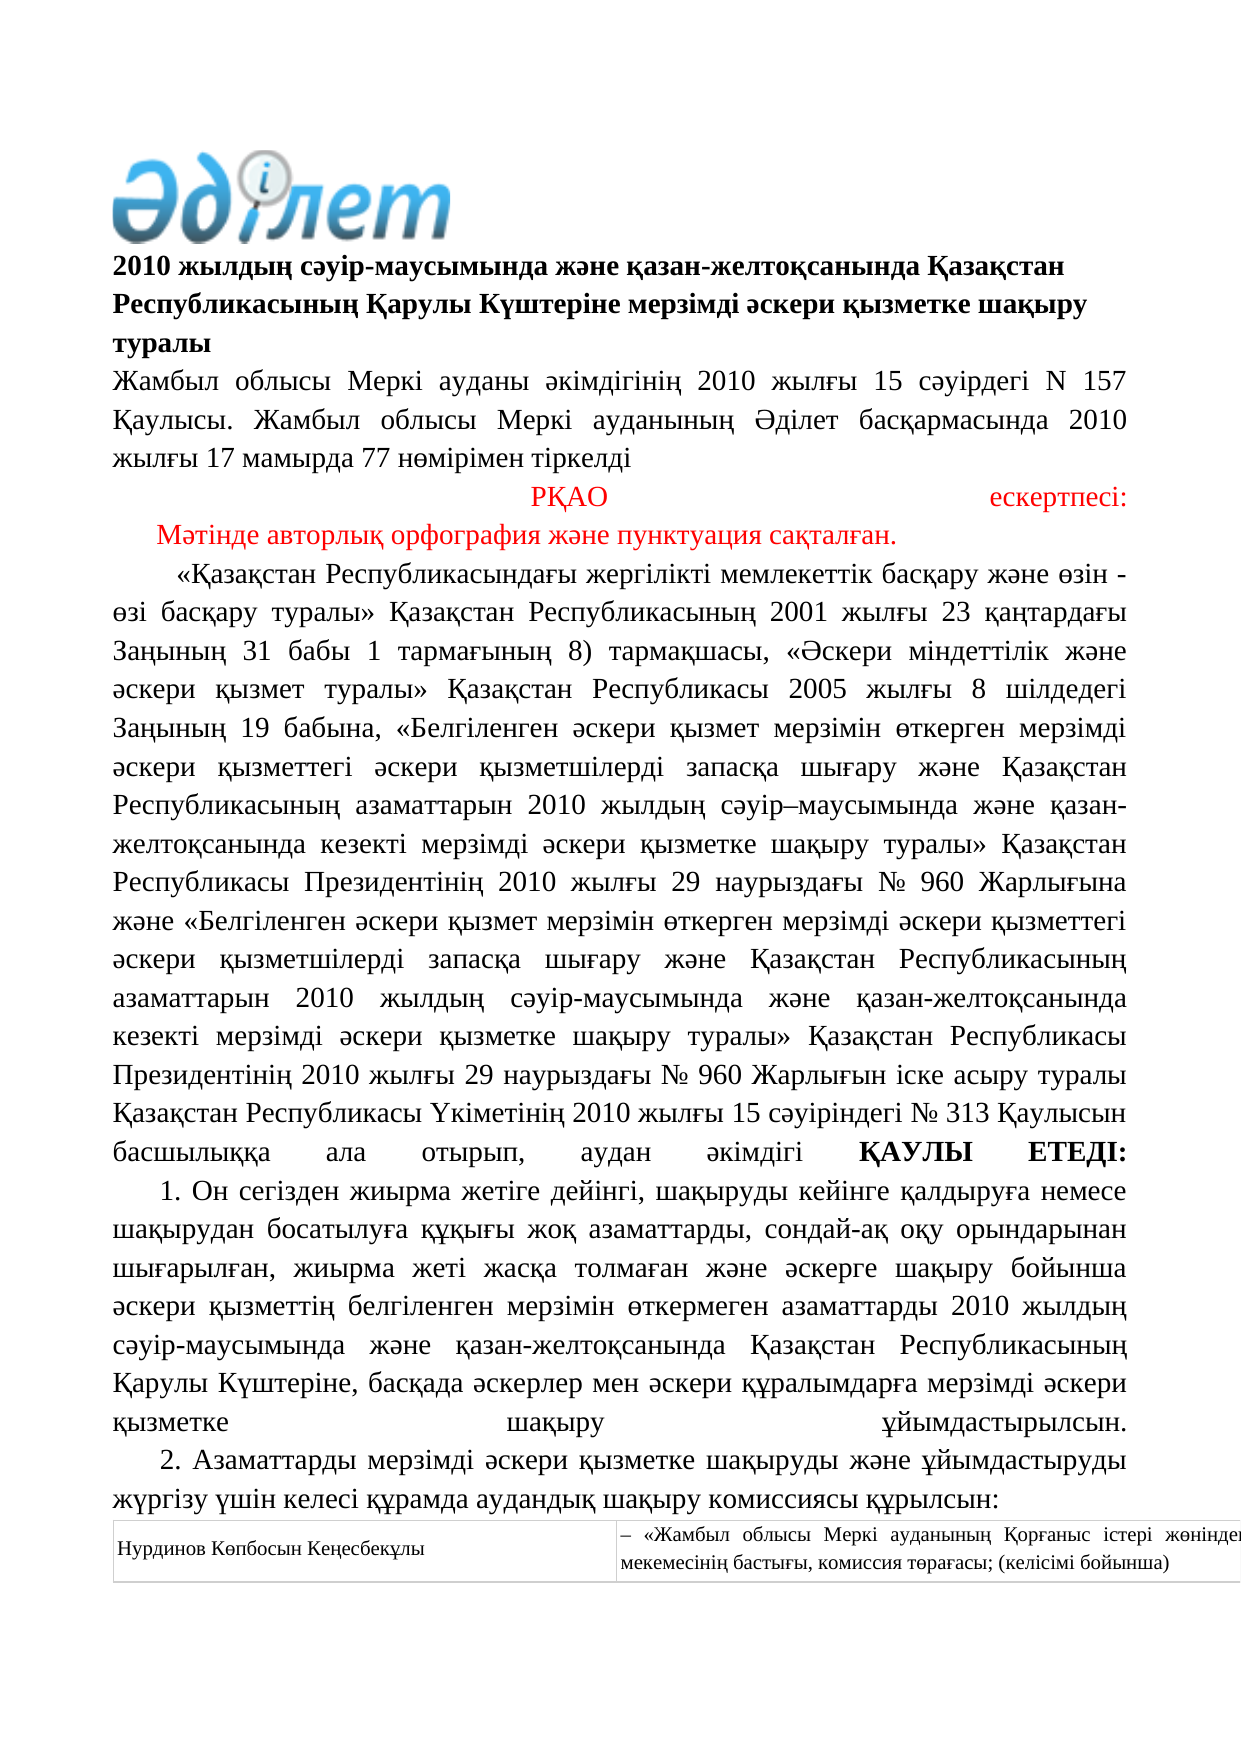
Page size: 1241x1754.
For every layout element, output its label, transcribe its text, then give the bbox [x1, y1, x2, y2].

table_header – «Жамбыл облысы Меркі ауданының Қорғаныс істері жөніндегі бөлімі» мемлекеттік мекемесінің бастығы, комиссия төрағасы; (келісімі бойынша) [617, 1521, 1240, 1581]
text Жамбыл облысы Меркі ауданы әкімдігінің 2010 жылғы 15 сәуірдегі N 157 Қаулысы. Жамбыл облысы Меркі ауданының Әділет басқармасында 2010 жылғы 17 мамырда 77 нөмірімен тіркелді [112, 363, 1128, 474]
table_header Нурдинов Көпбосын Кеңесбекұлы [114, 1521, 616, 1581]
text «Қазақстан Республикасындағы жергілікті мемлекеттік басқару және өзін - өзі басқару туралы» Қазақстан Республикасының 2001 жылғы 23 қаңтардағы Заңының 31 бабы 1 тармағының 8) тармақшасы, «Әскери міндеттілік және әскери қызмет туралы» Қазақстан Республикасы 2005 жылғы 8 шілдедегі Заңының 19 бабына, «Белгіленген әскери қызмет мерзімін өткерген мерзімді әскери қызметтегі әскери қызметшілерді запасқа шығару және Қазақстан Республикасының азаматтарын 2010 жылдың сәуір–маусымында және қазан-желтоқсанында кезекті мерзімді әскери қызметке шақыру туралы» Қазақстан Республикасы Президентінің 2010 жылғы 29 наурыздағы № 960 Жарлығына және «Белгіленген әскери қызмет мерзімін өткерген мерзімді әскери қызметтегі әскери қызметшілерді запасқа шығару және Қазақстан Республикасының азаматтарын 2010 жылдың сәуір-маусымында және қазан-желтоқсанында кезекті мерзімді әскери қызметке шақыру туралы» Қазақстан Республикасы Президентінің 2010 жылғы 29 наурыздағы № 960 Жарлығын іске асыру туралы Қазақстан Республикасы Үкіметінің 2010 жылғы 15 сәуіріндегі № 313 Қаулысын басшылыққа ала отырып, аудан әкімдігі ҚАУЛЫ ЕТЕДІ: 1. Он сегізден жиырма жетіге дейінгі, шақыруды кейінге қалдыруға немесе шақырудан босатылуға құқығы жоқ азаматтарды, сондай-ақ оқу орындарынан шығарылған, жиырма жеті жасқа толмаған және әскерге шақыру бойынша әскери қызметтің белгіленген мерзімін өткермеген азаматтарды 2010 жылдың сәуір-маусымында және қазан-желтоқсанында Қазақстан Республикасының Қарулы Күштеріне, басқада әскерлер мен әскери құралымдарға мерзімді әскери қызметке шақыру ұйымдастырылсын. 2. Азаматтарды мерзімді әскери қызметке шақыруды және ұйымдастыруды жүргізу үшін келесі құрамда аудандық шақыру комиссиясы құрылсын: [112, 556, 1128, 1514]
text РҚАО ескертпесі: Мәтінде авторлық орфография және пунктуация сақталған. [112, 479, 1128, 551]
text 2010 жылдың сәуір-маусымында және қазан-желтоқсанында Қазақстан Республикасының Қарулы Күштеріне мерзімді әскери қызметке шақыру туралы [112, 248, 1128, 358]
picture [112, 150, 451, 244]
